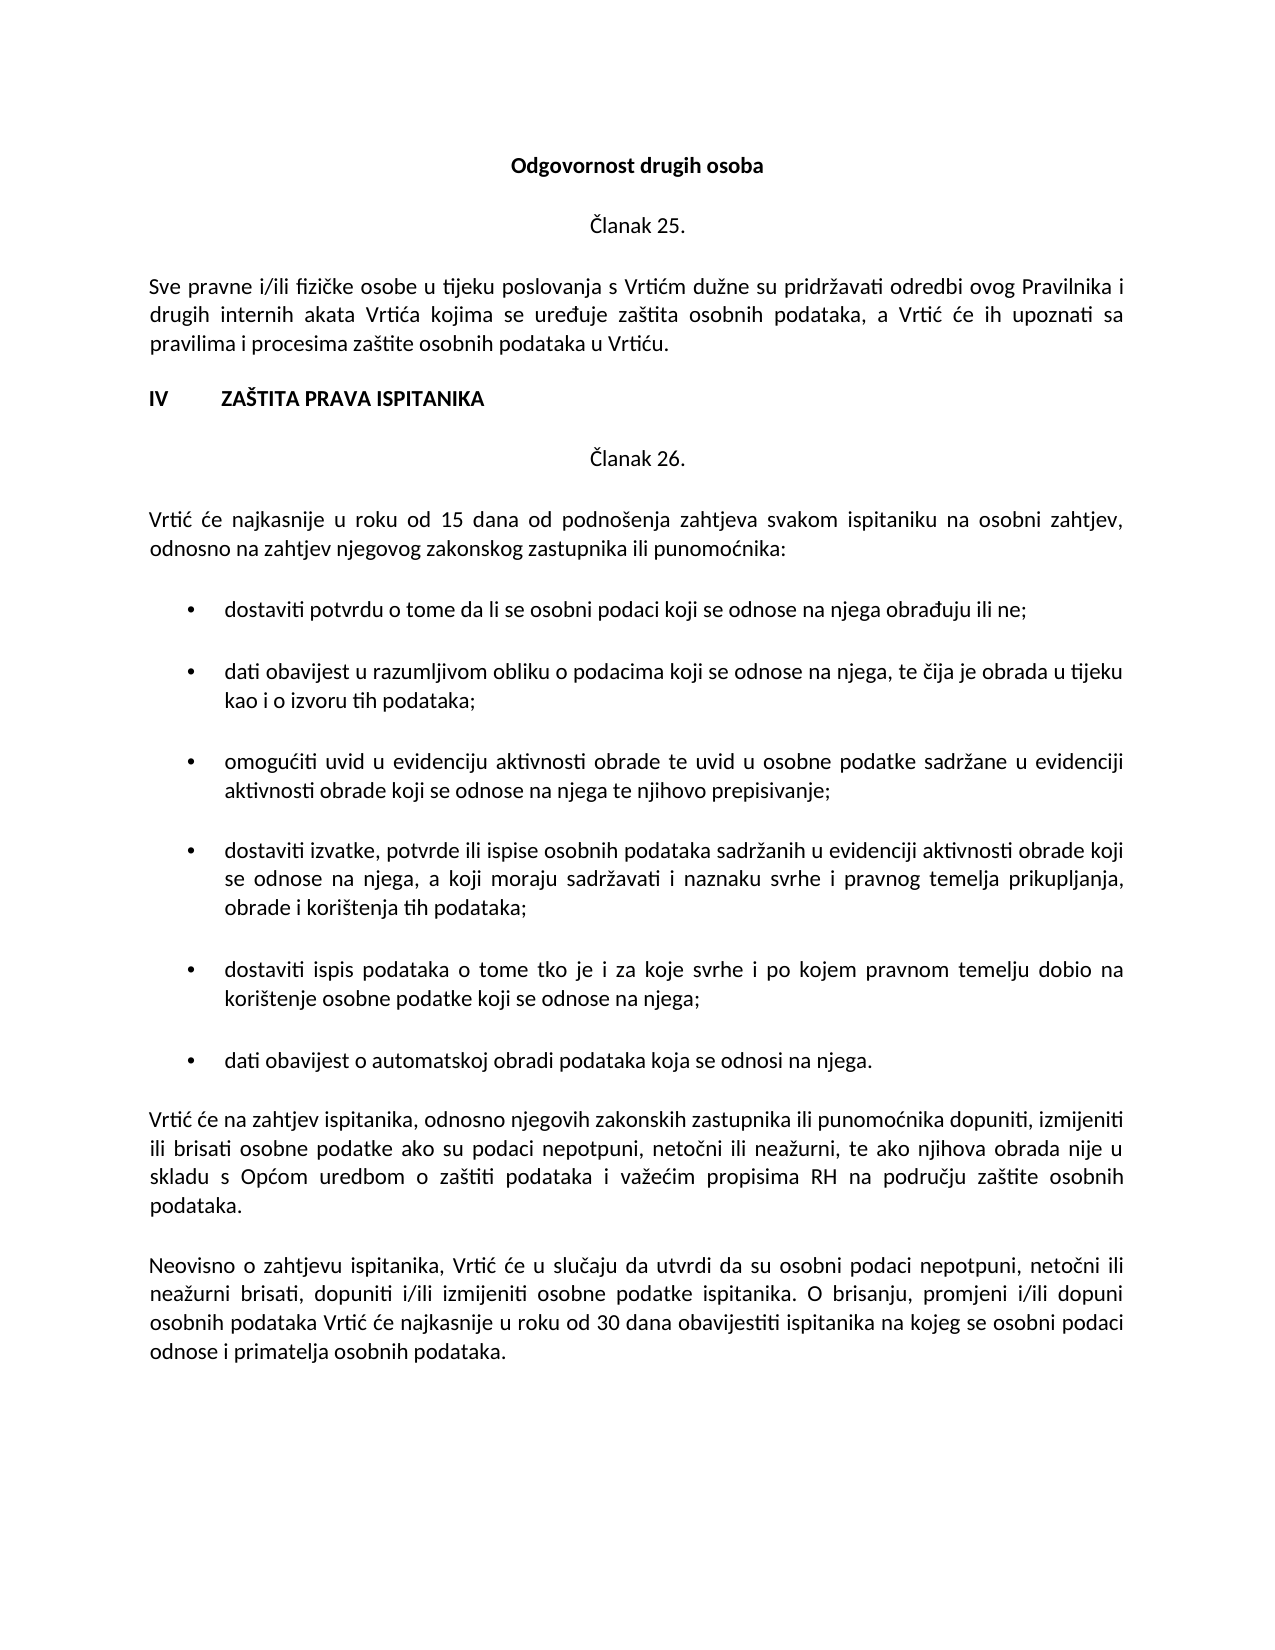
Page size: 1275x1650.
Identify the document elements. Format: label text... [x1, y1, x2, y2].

text Članak 25. [150, 211, 1125, 239]
text Vrtić će na zahtjev ispitanika, odnosno njegovih zakonskih zastupnika ili punomoćnika dopuniti, izmijeniti ili brisati osobne podatke ako su podaci nepotpuni, netočni ili neažurni, te ako njihova obrada nije u skladu s Općom uredbom o zaštiti podataka i važećim propisima RH na području zaštite osobnih podataka. [148, 1105, 1126, 1219]
text Članak 26. [150, 444, 1125, 472]
list dati obavijest u razumljivom obliku o podacima koji se odnose na njega, te čija je obrada u tijeku kao i o izvoru tih podataka; [187, 657, 1126, 714]
subtitle IV ZAŠTITA PRAVA ISPITANIKA [148, 384, 1126, 412]
list omogućiti uvid u evidenciju aktivnosti obrade te uvid u osobne podatke sadržane u evidenciji aktivnosti obrade koji se odnose na njega te njihovo prepisivanje; [187, 747, 1126, 804]
text Sve pravne i/ili fizičke osobe u tijeku poslovanja s Vrtićm dužne su pridržavati odredbi ovog Pravilnika i drugih internih akata Vrtića kojima se uređuje zaštita osobnih podataka, a Vrtić će ih upoznati sa pravilima i procesima zaštite osobnih podataka u Vrtiću. [148, 272, 1126, 357]
text Neovisno o zahtjevu ispitanika, Vrtić će u slučaju da utvrdi da su osobni podaci nepotpuni, netočni ili neažurni brisati, dopuniti i/ili izmijeniti osobne podatke ispitanika. O brisanju, promjeni i/ili dopuni osobnih podataka Vrtić će najkasnije u roku od 30 dana obavijestiti ispitanika na kojeg se osobni podaci odnose i primatelja osobnih podataka. [148, 1251, 1126, 1365]
text Vrtić će najkasnije u roku od 15 dana od podnošenja zahtjeva svakom ispitaniku na osobni zahtjev, odnosno na zahtjev njegovog zakonskog zastupnika ili punomoćnika: [148, 505, 1126, 562]
list dostaviti ispis podataka o tome tko je i za koje svrhe i po kojem pravnom temelju dobio na korištenje osobne podatke koji se odnose na njega; [187, 955, 1126, 1012]
list dati obavijest o automatskoj obradi podataka koja se odnosi na njega. [187, 1046, 1126, 1074]
list dostaviti potvrdu o tome da li se osobni podaci koji se odnose na njega obrađuju ili ne; [187, 596, 1126, 623]
list dostaviti izvatke, potvrde ili ispise osobnih podataka sadržanih u evidenciji aktivnosti obrade koji se odnose na njega, a koji moraju sadržavati i naznaku svrhe i pravnog temelja prikupljanja, obrade i korištenja tih podataka; [187, 836, 1126, 921]
subtitle Odgovornost drugih osoba [150, 151, 1125, 179]
